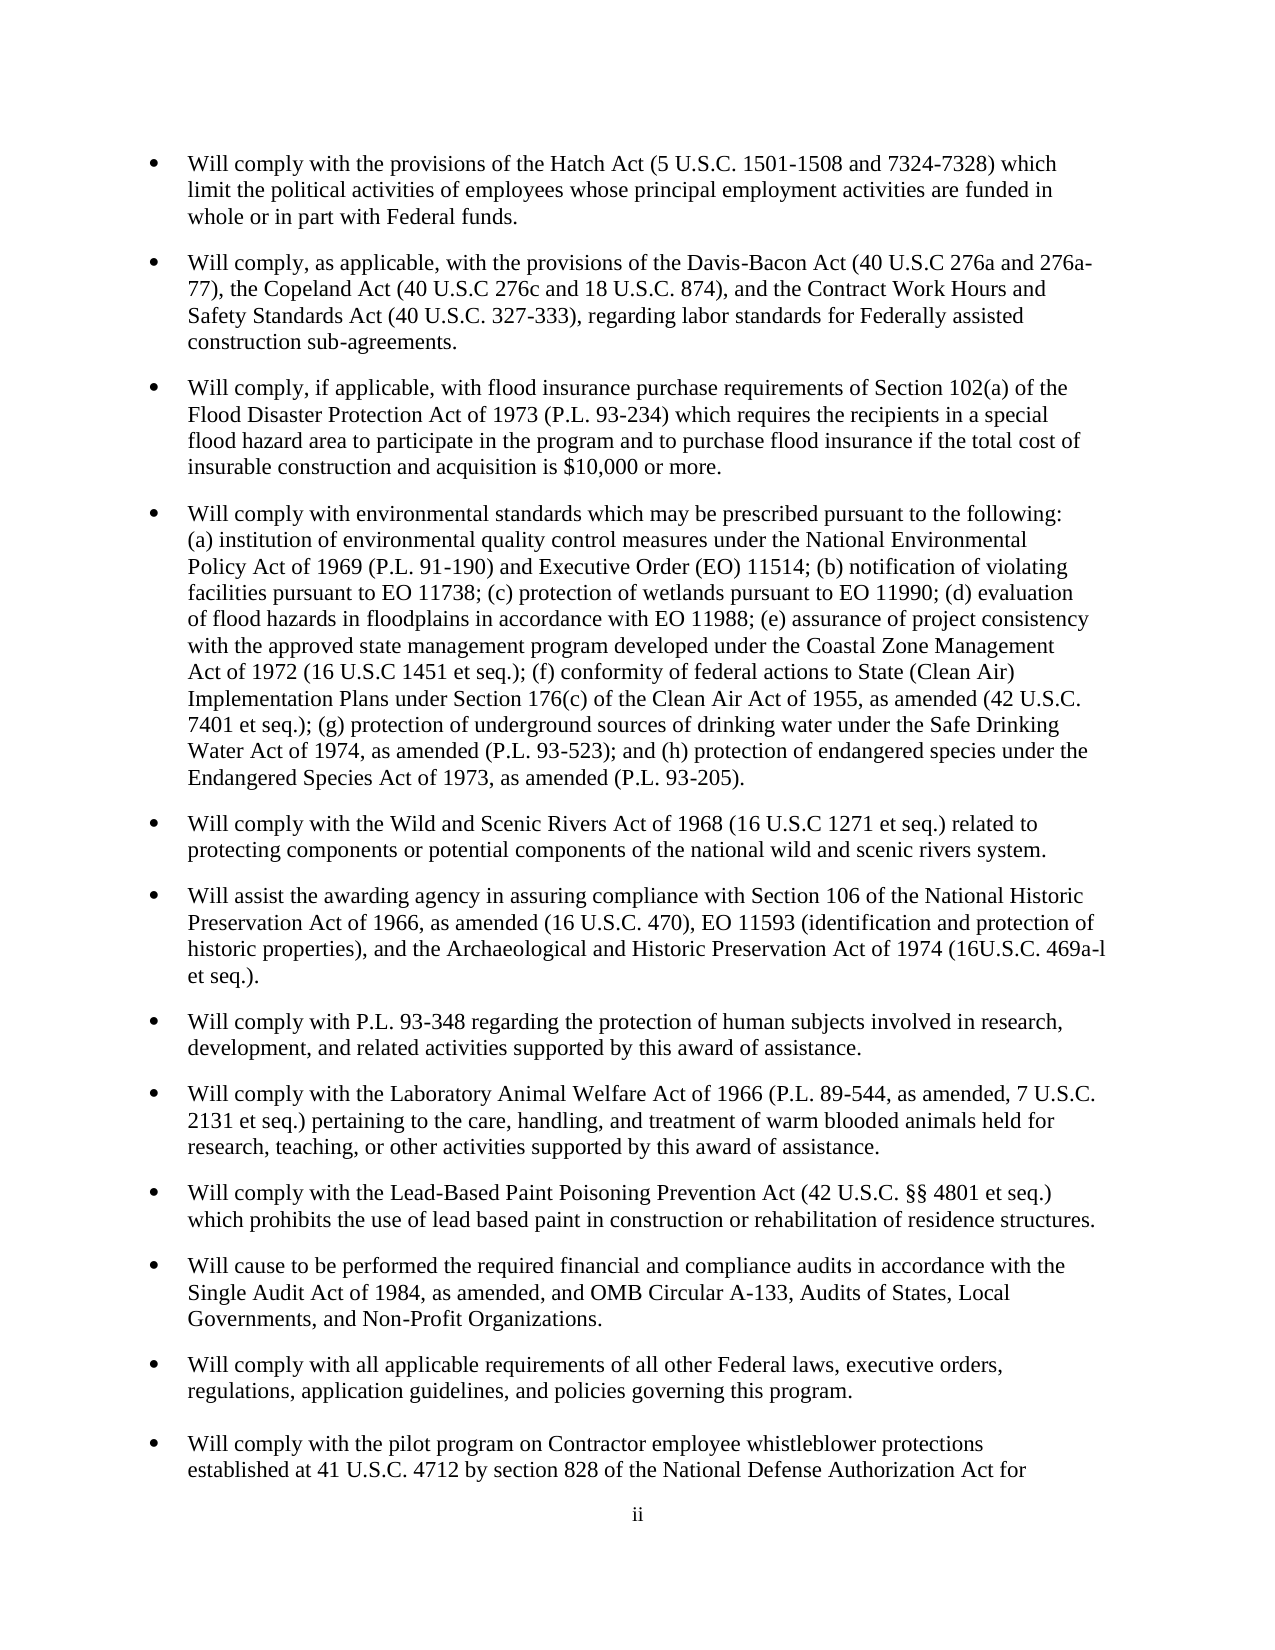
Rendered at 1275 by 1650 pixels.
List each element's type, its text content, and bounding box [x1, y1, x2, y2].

list Will comply with all applicable requirements of all other Federal laws, executive orders, regulations, application guidelines, and policies governing this program. [150, 1351, 1062, 1404]
list Will comply with P.L. 93-348 regarding the protection of human subjects involved in research, development, and related activities supported by this award of assistance. [150, 1008, 1069, 1061]
list Will assist the awarding agency in assuring compliance with Section 106 of the National Historic Preservation Act of 1966, as amended (16 U.S.C. 470), EO 11593 (identification and protection of historic properties), and the Archaeological and Historic Preservation Act of 1974 (16U.S.C. 469a-l et seq.). [150, 883, 1127, 988]
list Will comply with the Lead-Based Paint Poisoning Prevention Act (42 U.S.C. §§ 4801 et seq.) which prohibits the use of lead based paint in construction or rehabilitation of residence structures. [150, 1179, 1101, 1232]
list Will comply, as applicable, with the provisions of the Davis-Bacon Act (40 U.S.C 276a and 276a-77), the Copeland Act (40 U.S.C 276c and 18 U.S.C. 874), and the Contract Work Hours and Safety Standards Act (40 U.S.C. 327-333), regarding labor standards for Federally assisted construction sub-agreements. [150, 249, 1105, 354]
list Will comply with the provisions of the Hatch Act (5 U.S.C. 1501-1508 and 7324-7328) which limit the political activities of employees whose principal employment activities are funded in whole or in part with Federal funds. [150, 150, 1063, 229]
list Will comply with the Wild and Scenic Rivers Act of 1968 (16 U.S.C 1271 et seq.) related to protecting components or potential components of the national wild and scenic rivers system. [150, 810, 1107, 863]
list Will comply with the Laboratory Animal Welfare Act of 1966 (P.L. 89-544, as amended, 7 U.S.C. 2131 et seq.) pertaining to the care, handling, and treatment of warm blooded animals held for research, teaching, or other activities supported by this award of assistance. [150, 1081, 1103, 1159]
list Will comply with environmental standards which may be prescribed pursuant to the following: (a) institution of environmental quality control measures under the National Environmental Policy Act of 1969 (P.L. 91-190) and Executive Order (EO) 11514; (b) notification of violating facilities pursuant to EO 11738; (c) protection of wetlands pursuant to EO 11990; (d) evaluation of flood hazards in floodplains in accordance with EO 11988; (e) assurance of project consistency with the approved state management program developed under the Coastal Zone Management Act of 1972 (16 U.S.C 1451 et seq.); (f) conformity of federal actions to State (Clean Air) Implementation Plans under Section 176(c) of the Clean Air Act of 1955, as amended (42 U.S.C. 7401 et seq.); (g) protection of underground sources of drinking water under the Safe Drinking Water Act of 1974, as amended (P.L. 93-523); and (h) protection of endangered species under the Endangered Species Act of 1973, as amended (P.L. 93-205). [150, 500, 1091, 790]
list Will cause to be performed the required financial and compliance audits in accordance with the Single Audit Act of 1984, as amended, and OMB Circular A-133, Audits of States, Local Governments, and Non-Profit Organizations. [150, 1252, 1127, 1331]
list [150, 1430, 1062, 1483]
list Will comply, if applicable, with flood insurance purchase requirements of Section 102(a) of the Flood Disaster Protection Act of 1973 (P.L. 93-234) which requires the recipients in a special flood hazard area to participate in the program and to purchase flood insurance if the total cost of insurable construction and acquisition is $10,000 or more. [150, 374, 1101, 480]
